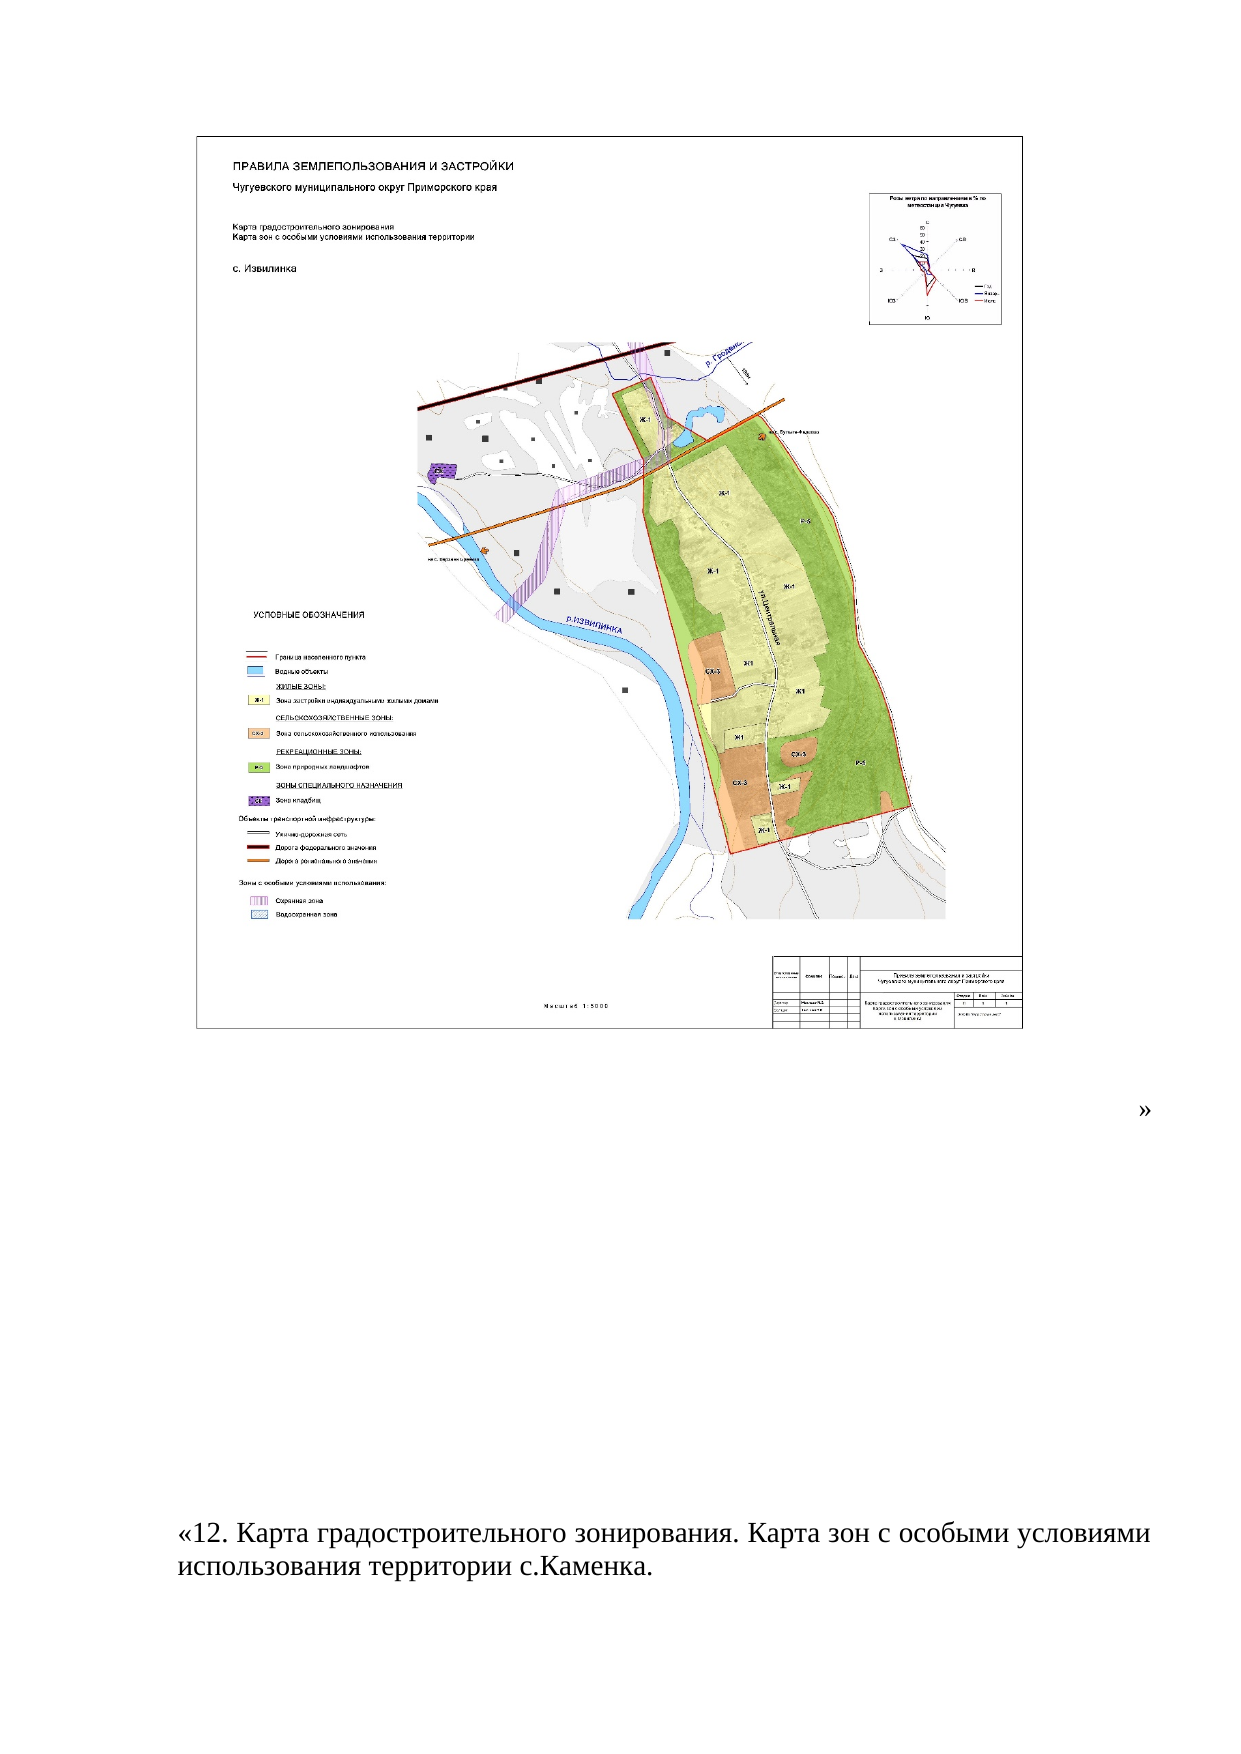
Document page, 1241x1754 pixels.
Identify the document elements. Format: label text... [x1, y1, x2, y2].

picture [177, 118, 1152, 1093]
text » [177, 1093, 1152, 1124]
text «12. Карта градостроительного зонирования. Карта зон с особыми условиями использования территории с.Каменка. [177, 1515, 1152, 1582]
